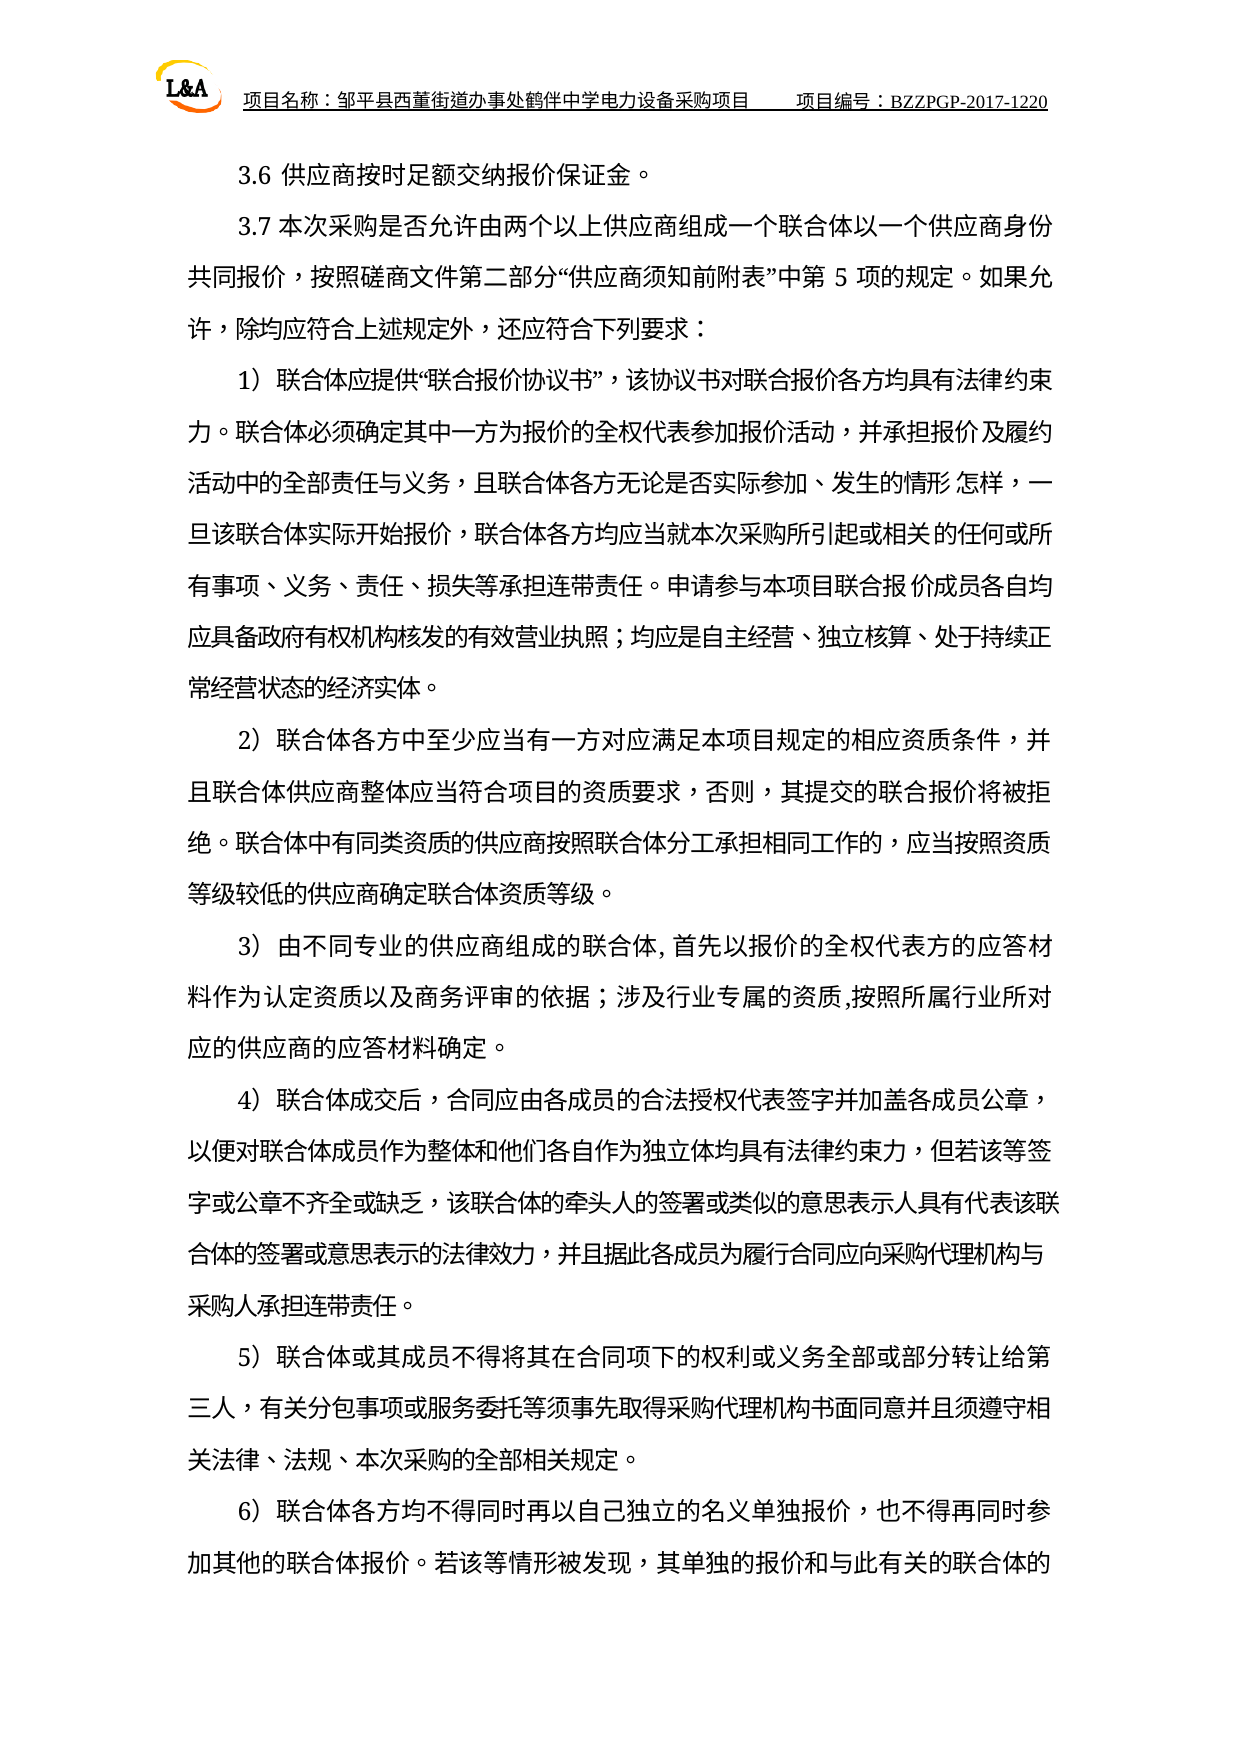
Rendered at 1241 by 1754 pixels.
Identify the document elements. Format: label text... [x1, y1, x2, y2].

text 5）联合体或其成员不得将其在合同项下的权利或义务全部或部分转让给第三人，有关分包事项或服务委托等须事先取得采购代理机构书面同意并且须遵守相关法律、法规、本次采购的全部相关规定。 [187, 1340, 1053, 1477]
text 3）由不同专业的供应商组成的联合体, 首先以报价的全权代表方的应答材料作为认定资质以及商务评审的依据；涉及行业专属的资质,按照所属行业所对应的供应商的应答材料确定。 [187, 928, 1053, 1065]
list 本次采购是否允许由两个以上供应商组成一个联合体以一个供应商身份共同报价，按照磋商文件第二部分“供应商须知前附表”中第 5 项的规定。如果允许，除均应符合上述规定外，还应符合下列要求： [187, 209, 1053, 345]
picture [155, 60, 222, 113]
text 1）联合体应提供“联合报价协议书”，该协议书对联合报价各方均具有法律约束力。联合体必须确定其中一方为报价的全权代表参加报价活动，并承担报价及履约活动中的全部责任与义务，且联合体各方无论是否实际参加、发生的情形怎样，一旦该联合体实际开始报价，联合体各方均应当就本次采购所引起或相关的任何或所有事项、义务、责任、损失等承担连带责任。申请参与本项目联合报价成员各自均应具备政府有权机构核发的有效营业执照；均应是自主经营、独立核算、处于持续正常经营状态的经济实体。 [187, 363, 1053, 705]
list 供应商按时足额交纳报价保证金。 [187, 158, 1201, 192]
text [187, 1494, 1053, 1579]
text 4）联合体成交后，合同应由各成员的合法授权代表签字并加盖各成员公章， 以便对联合体成员作为整体和他们各自作为独立体均具有法律约束力，但若该等签字或公章不齐全或缺乏，该联合体的牵头人的签署或类似的意思表示人具有代表该联合体的签署或意思表示的法律效力，并且据此各成员为履行合同应向采购代理机构与采购人承担连带责任。 [187, 1083, 1066, 1322]
text 2）联合体各方中至少应当有一方对应满足本项目规定的相应资质条件，并且联合体供应商整体应当符合项目的资质要求，否则，其提交的联合报价将被拒绝。联合体中有同类资质的供应商按照联合体分工承担相同工作的，应当按照资质等级较低的供应商确定联合体资质等级。 [187, 723, 1053, 911]
